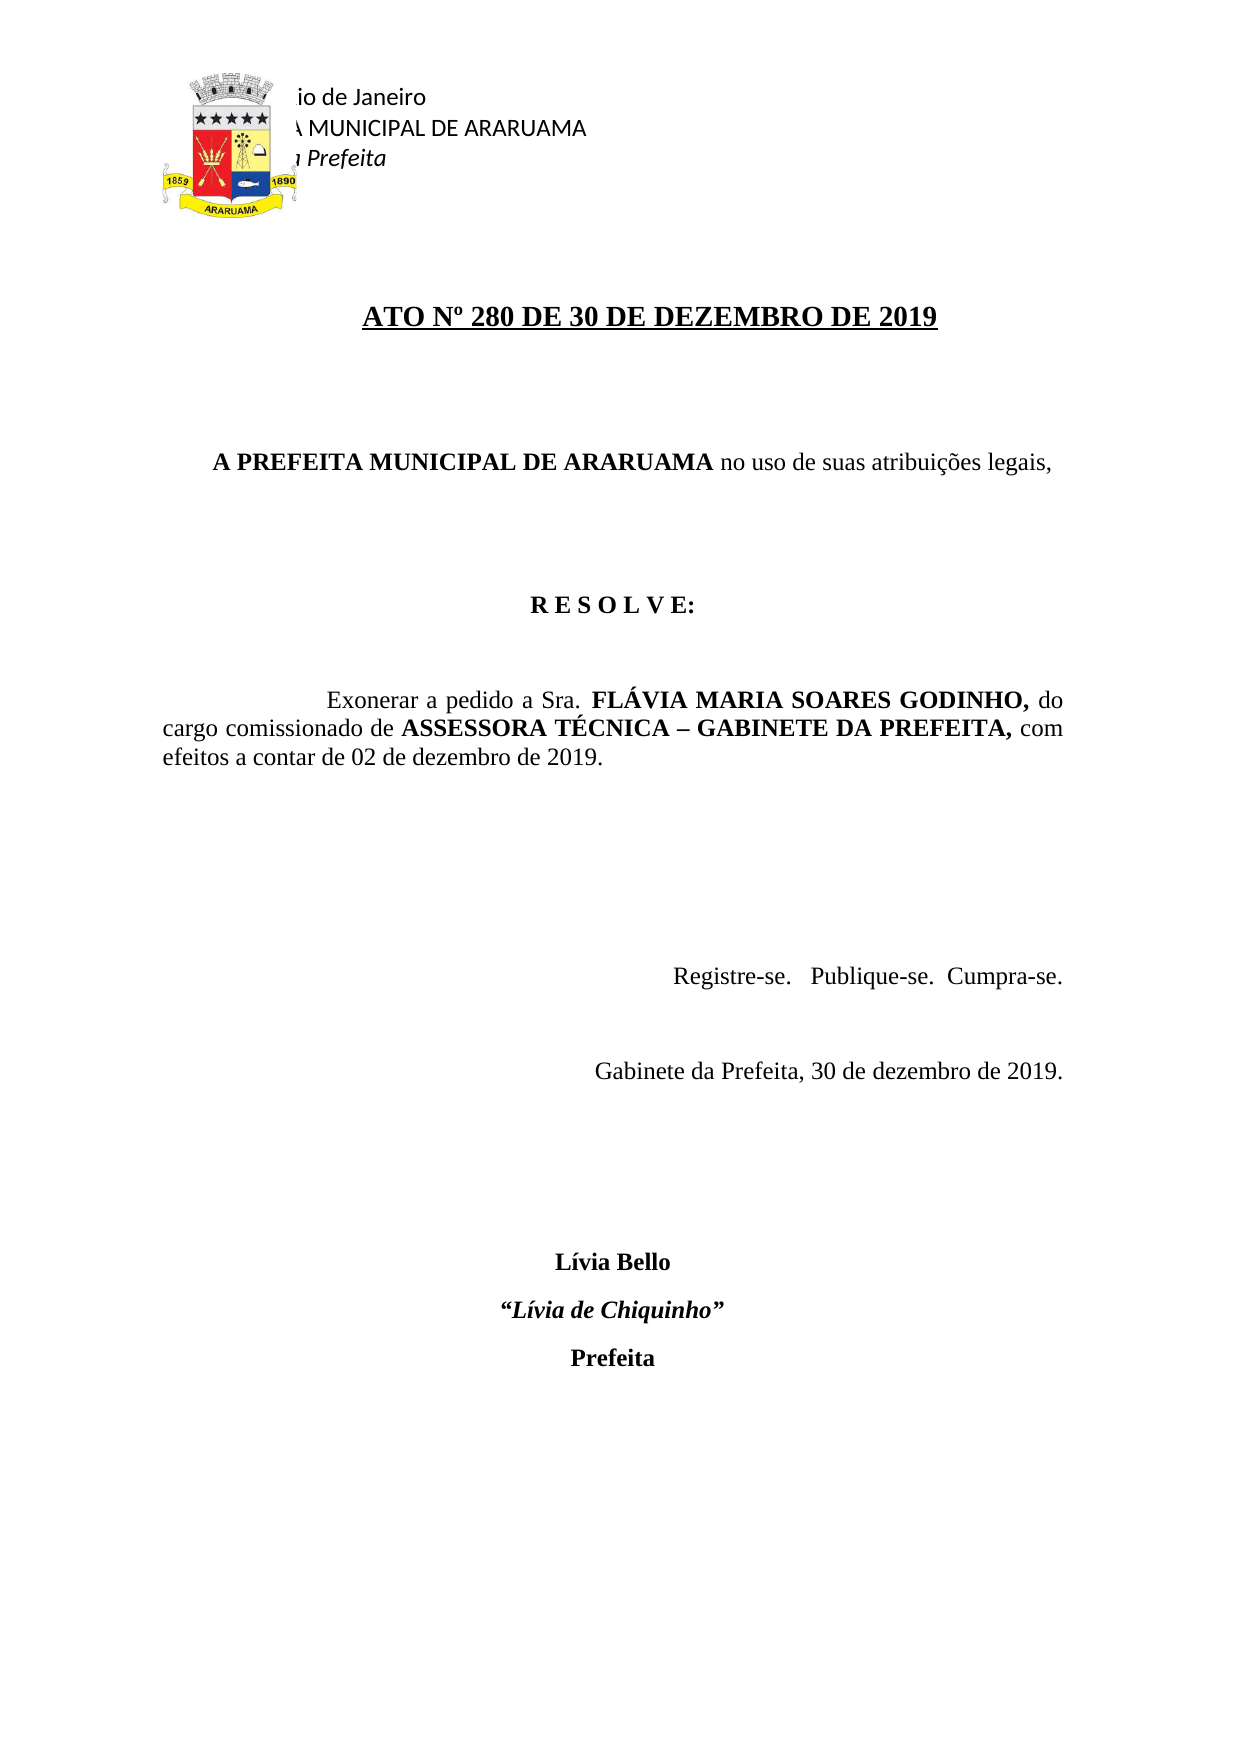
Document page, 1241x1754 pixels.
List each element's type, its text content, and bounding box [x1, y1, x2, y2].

text “Lívia de Chiquinho” [162, 1295, 1063, 1324]
text R E S O L V E: [162, 590, 1063, 619]
text Exonerar a pedido a Sra. FLÁVIA MARIA SOARES GODINHO, do cargo comissionado de ASSESSORA TÉCNICA – GABINETE DA PREFEITA, com efeitos a contar de 02 de dezembro de 2019. [162, 685, 1063, 771]
picture [162, 73, 297, 218]
text A PREFEITA MUNICIPAL DE ARARUAMA no uso de suas atribuições legais, [162, 447, 1063, 476]
text Registre-se. Publique-se. Cumpra-se. [162, 961, 1063, 990]
text Gabinete da Prefeita, 30 de dezembro de 2019. [162, 1056, 1063, 1085]
text Prefeita [162, 1343, 1063, 1371]
text Lívia Bello [162, 1247, 1063, 1276]
text ATO Nº 280 DE 30 DE DEZEMBRO DE 2019 [236, 299, 1063, 332]
